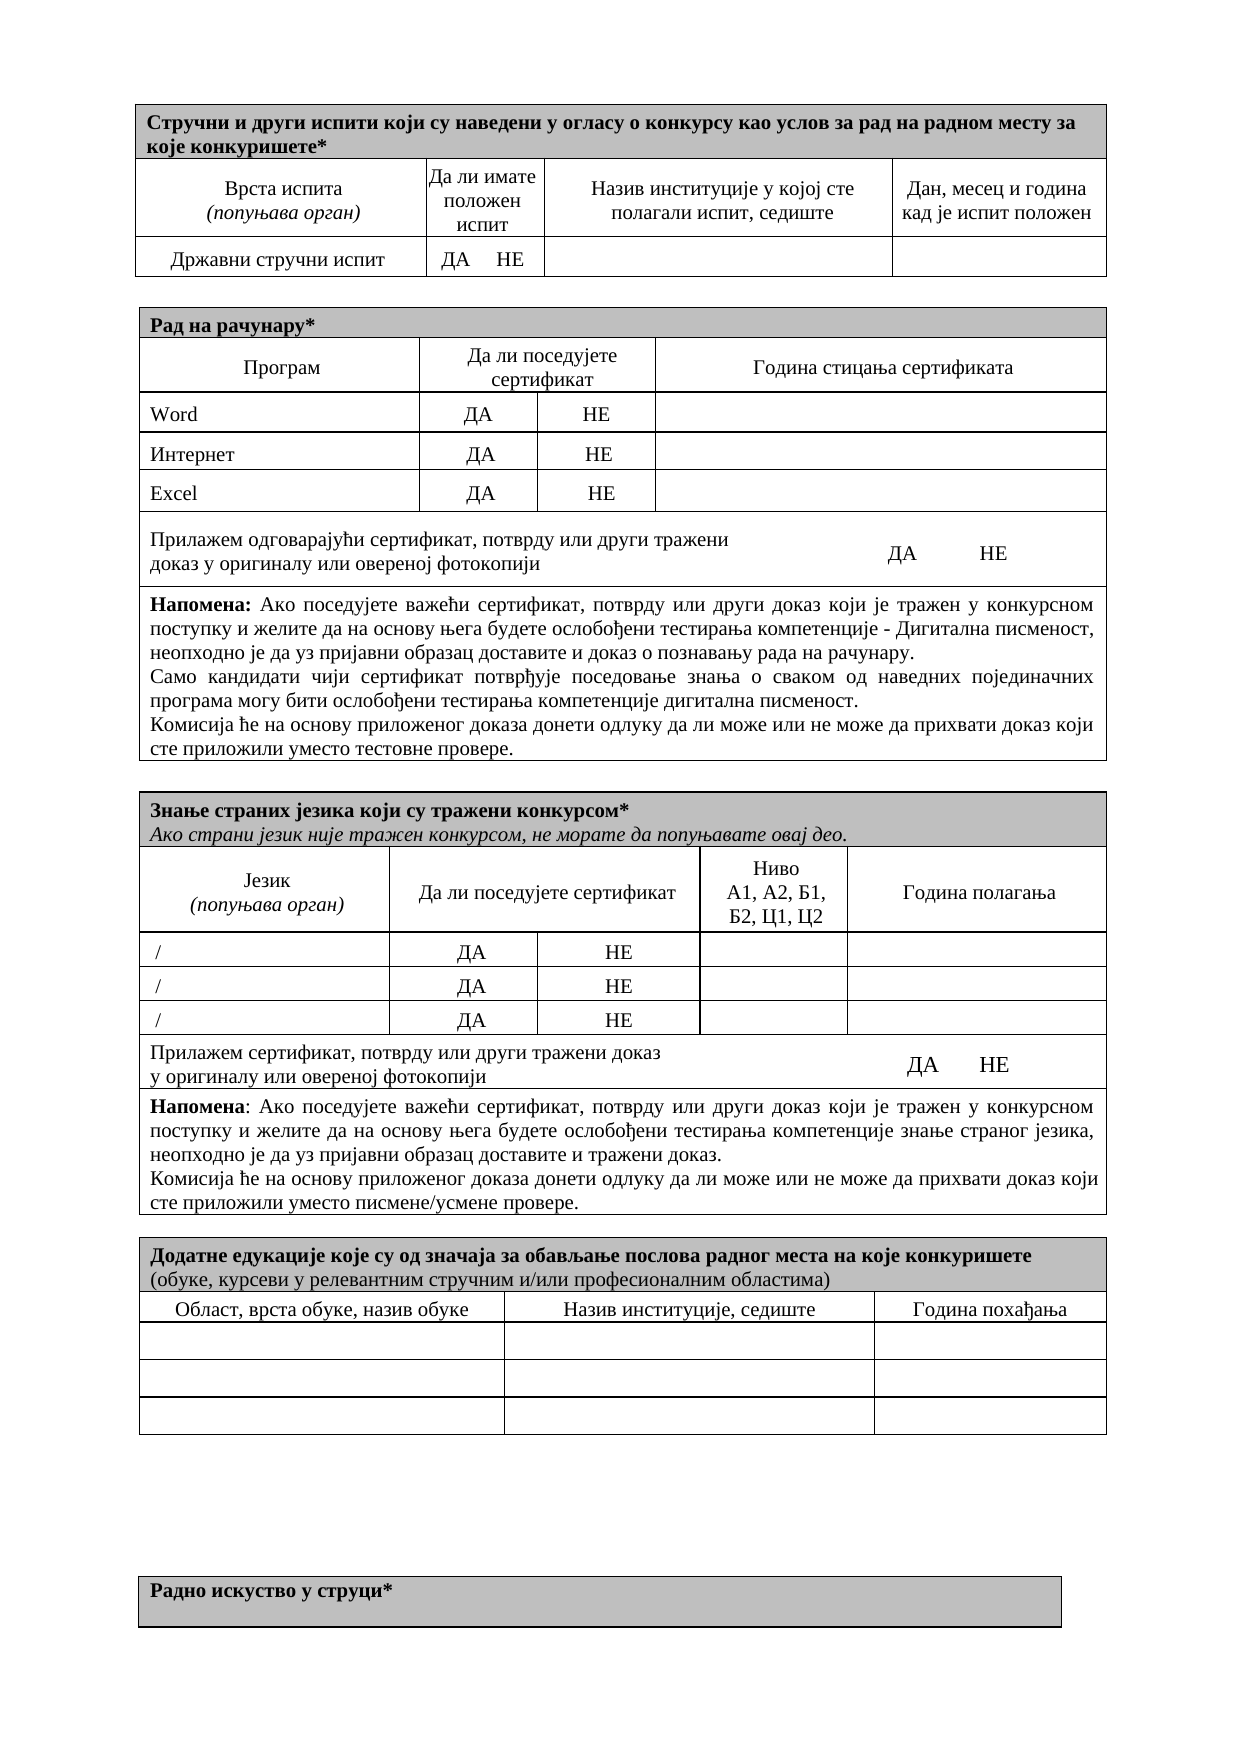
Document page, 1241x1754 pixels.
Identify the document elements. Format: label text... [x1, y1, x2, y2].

table_cell Да ли поседујете сертификат [420, 338, 655, 391]
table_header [139, 1577, 1061, 1626]
table_cell [545, 237, 892, 276]
table_cell [656, 393, 1106, 431]
table_cell НЕ [538, 1001, 699, 1034]
table_cell [875, 1360, 1106, 1396]
table_cell Да ли поседујете сертификат [390, 847, 699, 931]
table_cell Област, врста обуке, назив обуке [140, 1292, 504, 1321]
table_cell Word [140, 393, 419, 431]
table_cell / [140, 967, 389, 1000]
table_cell Ниво А1, А2, Б1, Б2, Ц1, Ц2 [701, 847, 847, 931]
table_cell [701, 1001, 847, 1034]
table_cell Напомена: Ако поседујете важећи сертификат, потврду или други доказ који је тражен у конкурсном поступку и желите да на основу њега будете ослобођени тестирања компетенције знање страног језика, неопходно је да уз пријавни образац доставите и тражени доказ. Комисија ће на основу приложеног доказа донети одлуку да ли може или не може да прихвати доказ који сте приложили уместо писмене/усмене провере. [140, 1089, 1106, 1214]
table_cell НЕ [538, 393, 655, 431]
table_cell [505, 1360, 874, 1396]
table_cell Врста испита (попуњава орган) [136, 159, 426, 236]
table_cell [656, 470, 1106, 511]
table_cell ДА [390, 933, 537, 966]
table_cell Дан, месец и година кад је испит положен [893, 159, 1106, 236]
table_cell Excel [140, 470, 419, 511]
table_cell НЕ [538, 433, 655, 469]
table_cell / [140, 933, 389, 966]
table_cell [140, 1360, 504, 1396]
table_header Знање страних језика који су тражени конкурсом* Ако страни језик није тражен конкурсом, не морате да попуњавате овај део. [140, 793, 904, 846]
table_cell Година полагања [848, 847, 1106, 931]
table_cell [701, 933, 847, 966]
table_cell ДА [420, 393, 537, 431]
table_header Стручни и други испити који су наведени у огласу о конкурсу као услов за рад на радном месту за које конкуришете* [136, 105, 1106, 158]
table_header Додатне едукације које су од значаја за обављање послова радног места на које конкуришете (обуке, курсеви у релевантним стручним и/или професионалним областима) [140, 1238, 1106, 1291]
table_cell Напомена: Ако поседујете важећи сертификат, потврду или други доказ који је тражен у конкурсном поступку и желите да на основу њега будете ослобођени тестирања компетенције - Дигитална писменост, неопходно је да уз пријавни образац доставите и доказ о познавању рада на рачунару. Само кандидати чији сертификат потврђује поседовање знања о сваком од наведних појединачних програма могу бити ослобођени тестирања компетенције дигитална писменост. Комисија ће на основу приложеног доказа донети одлуку да ли може или не може да прихвати доказ који сте приложили уместо тестовне провере. [140, 587, 1106, 760]
table_cell ДА НЕ [877, 512, 1106, 586]
table_cell ДА [390, 1001, 537, 1034]
table_cell [875, 1323, 1106, 1359]
table_cell Назив институције, седиште [505, 1292, 874, 1321]
table_cell ДА [420, 470, 537, 511]
table_cell Година стицања сертификата [656, 338, 1106, 391]
table_cell [701, 967, 847, 1000]
table_cell Интернет [140, 433, 419, 469]
table_cell Програм [140, 338, 419, 391]
table_cell [140, 1323, 504, 1359]
table_header Рад на рачунару* [140, 308, 1106, 337]
table_cell НЕ [538, 933, 699, 966]
table_cell ДА НЕ [806, 1035, 1106, 1088]
table_cell [893, 237, 1106, 276]
table_cell ДА [420, 433, 537, 469]
table_cell [848, 967, 1106, 1000]
table_cell НЕ [538, 967, 699, 1000]
table_cell [505, 1323, 874, 1359]
table_cell Прилажем одговарајући сертификат, потврду или други тражени доказ у оригиналу или овереној фотокопији [140, 512, 877, 586]
table_cell Државни стручни испит [136, 237, 426, 276]
table_header [904, 793, 1106, 846]
table_cell Да ли имате положен испит [427, 159, 544, 236]
table_cell Прилажем сертификат, потврду или други тражени доказ у оригиналу или овереној фотокопији [140, 1035, 806, 1088]
table_cell [140, 1398, 504, 1434]
table_cell [848, 933, 1106, 966]
table_cell / [140, 1001, 389, 1034]
table_cell ДА [390, 967, 537, 1000]
table_cell [505, 1398, 874, 1434]
table_cell Година похађања [875, 1292, 1106, 1321]
table_cell [848, 1001, 1106, 1034]
table_cell [875, 1398, 1106, 1434]
table_cell Назив институције у којој сте полагали испит, седиште [545, 159, 892, 236]
table_cell ДА НЕ [427, 237, 544, 276]
table_cell Језик (попуњава орган) [140, 847, 389, 931]
table_cell НЕ [538, 470, 655, 511]
table_cell [656, 433, 1106, 469]
